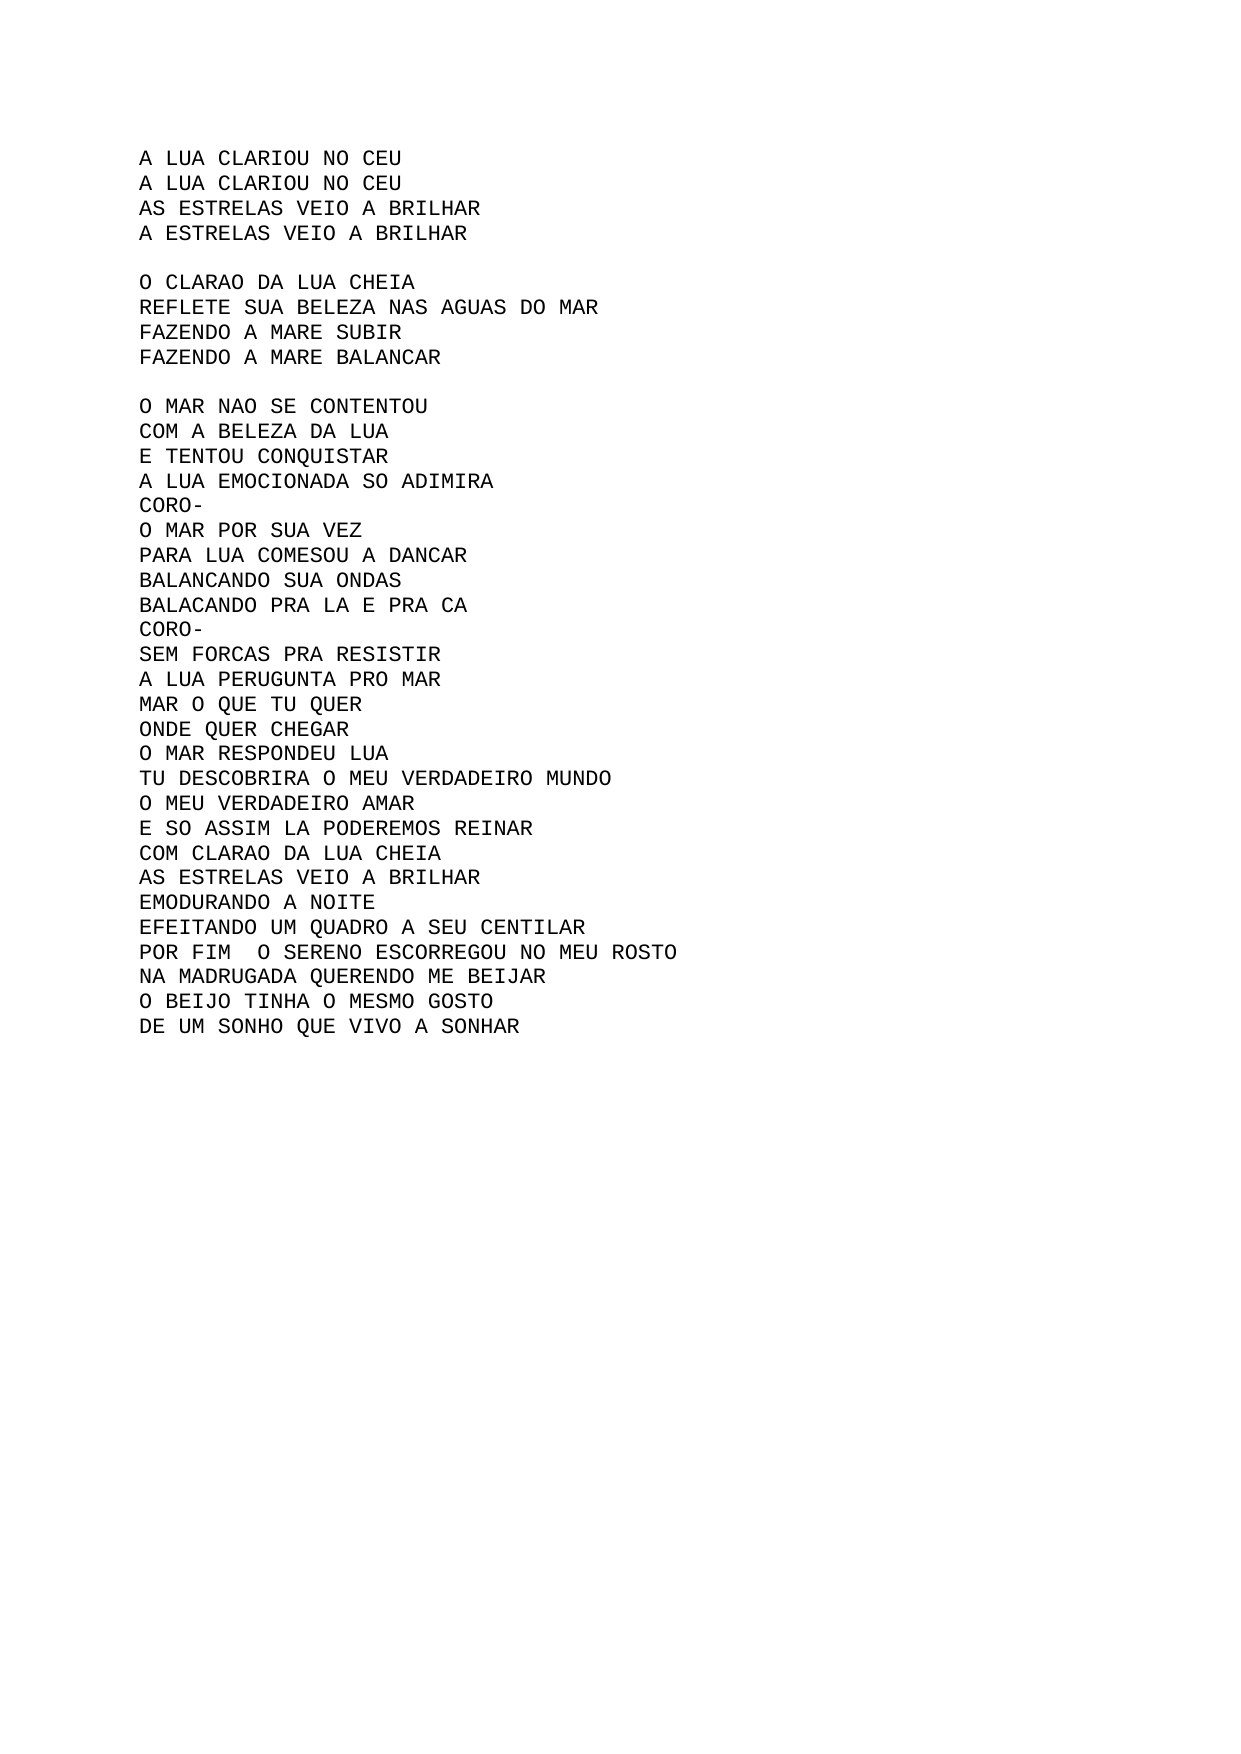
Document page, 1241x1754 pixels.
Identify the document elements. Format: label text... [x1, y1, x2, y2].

text BALACANDO PRA LA E PRA CA [139, 594, 1101, 619]
text A LUA PERUGUNTA PRO MAR [139, 668, 1101, 693]
text AS ESTRELAS VEIO A BRILHAR [139, 867, 1101, 891]
text ONDE QUER CHEGAR [139, 718, 1101, 743]
text O CLARAO DA LUA CHEIA [139, 272, 1101, 296]
text O MAR NAO SE CONTENTOU [139, 396, 1101, 420]
text E SO ASSIM LA PODEREMOS REINAR [139, 817, 1101, 842]
text A LUA EMOCIONADA SO ADIMIRA [139, 470, 1101, 495]
text A LUA CLARIOU NO CEU [139, 148, 1101, 172]
text O MAR RESPONDEU LUA [139, 743, 1101, 767]
text POR FIM O SERENO ESCORREGOU NO MEU ROSTO [139, 941, 1101, 966]
text PARA LUA COMESOU A DANCAR [139, 544, 1101, 569]
text EMODURANDO A NOITE [139, 891, 1101, 916]
text FAZENDO A MARE BALANCAR [139, 346, 1101, 371]
text TU DESCOBRIRA O MEU VERDADEIRO MUNDO [139, 767, 1101, 792]
text E TENTOU CONQUISTAR [139, 445, 1101, 470]
text O MAR POR SUA VEZ [139, 519, 1101, 544]
text MAR O QUE TU QUER [139, 693, 1101, 718]
text A LUA CLARIOU NO CEU [139, 172, 1101, 197]
text REFLETE SUA BELEZA NAS AGUAS DO MAR [139, 296, 1101, 321]
text BALANCANDO SUA ONDAS [139, 569, 1101, 594]
text O MEU VERDADEIRO AMAR [139, 792, 1101, 817]
text DE UM SONHO QUE VIVO A SONHAR [139, 1015, 1101, 1040]
text CORO- [139, 495, 1101, 519]
text SEM FORCAS PRA RESISTIR [139, 643, 1101, 668]
text O BEIJO TINHA O MESMO GOSTO [139, 991, 1101, 1015]
text CORO- [139, 619, 1101, 643]
text A ESTRELAS VEIO A BRILHAR [139, 222, 1101, 247]
text AS ESTRELAS VEIO A BRILHAR [139, 197, 1101, 222]
text COM CLARAO DA LUA CHEIA [139, 842, 1101, 867]
text NA MADRUGADA QUERENDO ME BEIJAR [139, 966, 1101, 991]
text COM A BELEZA DA LUA [139, 420, 1101, 445]
text EFEITANDO UM QUADRO A SEU CENTILAR [139, 916, 1101, 941]
text FAZENDO A MARE SUBIR [139, 321, 1101, 346]
